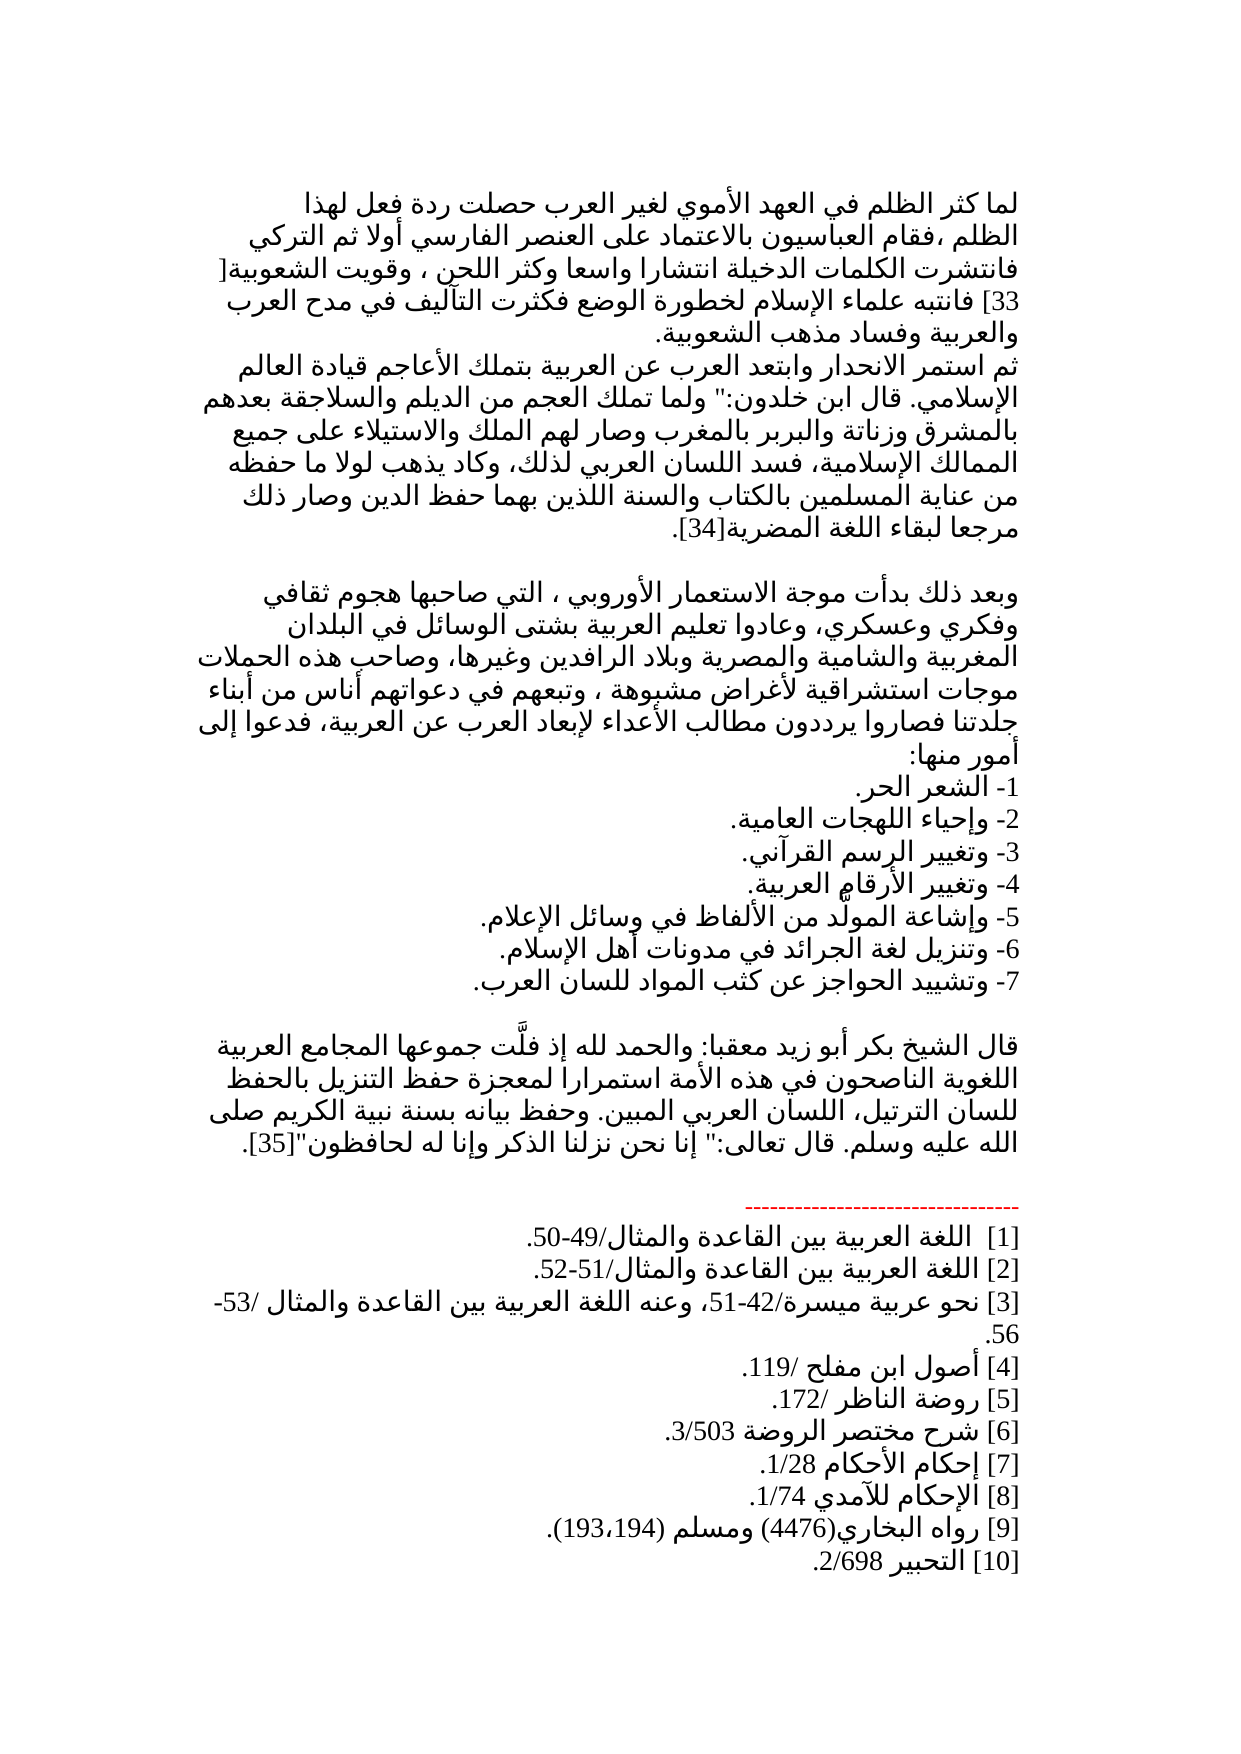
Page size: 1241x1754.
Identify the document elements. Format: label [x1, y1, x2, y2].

table_cell [180, 150, 1027, 1584]
